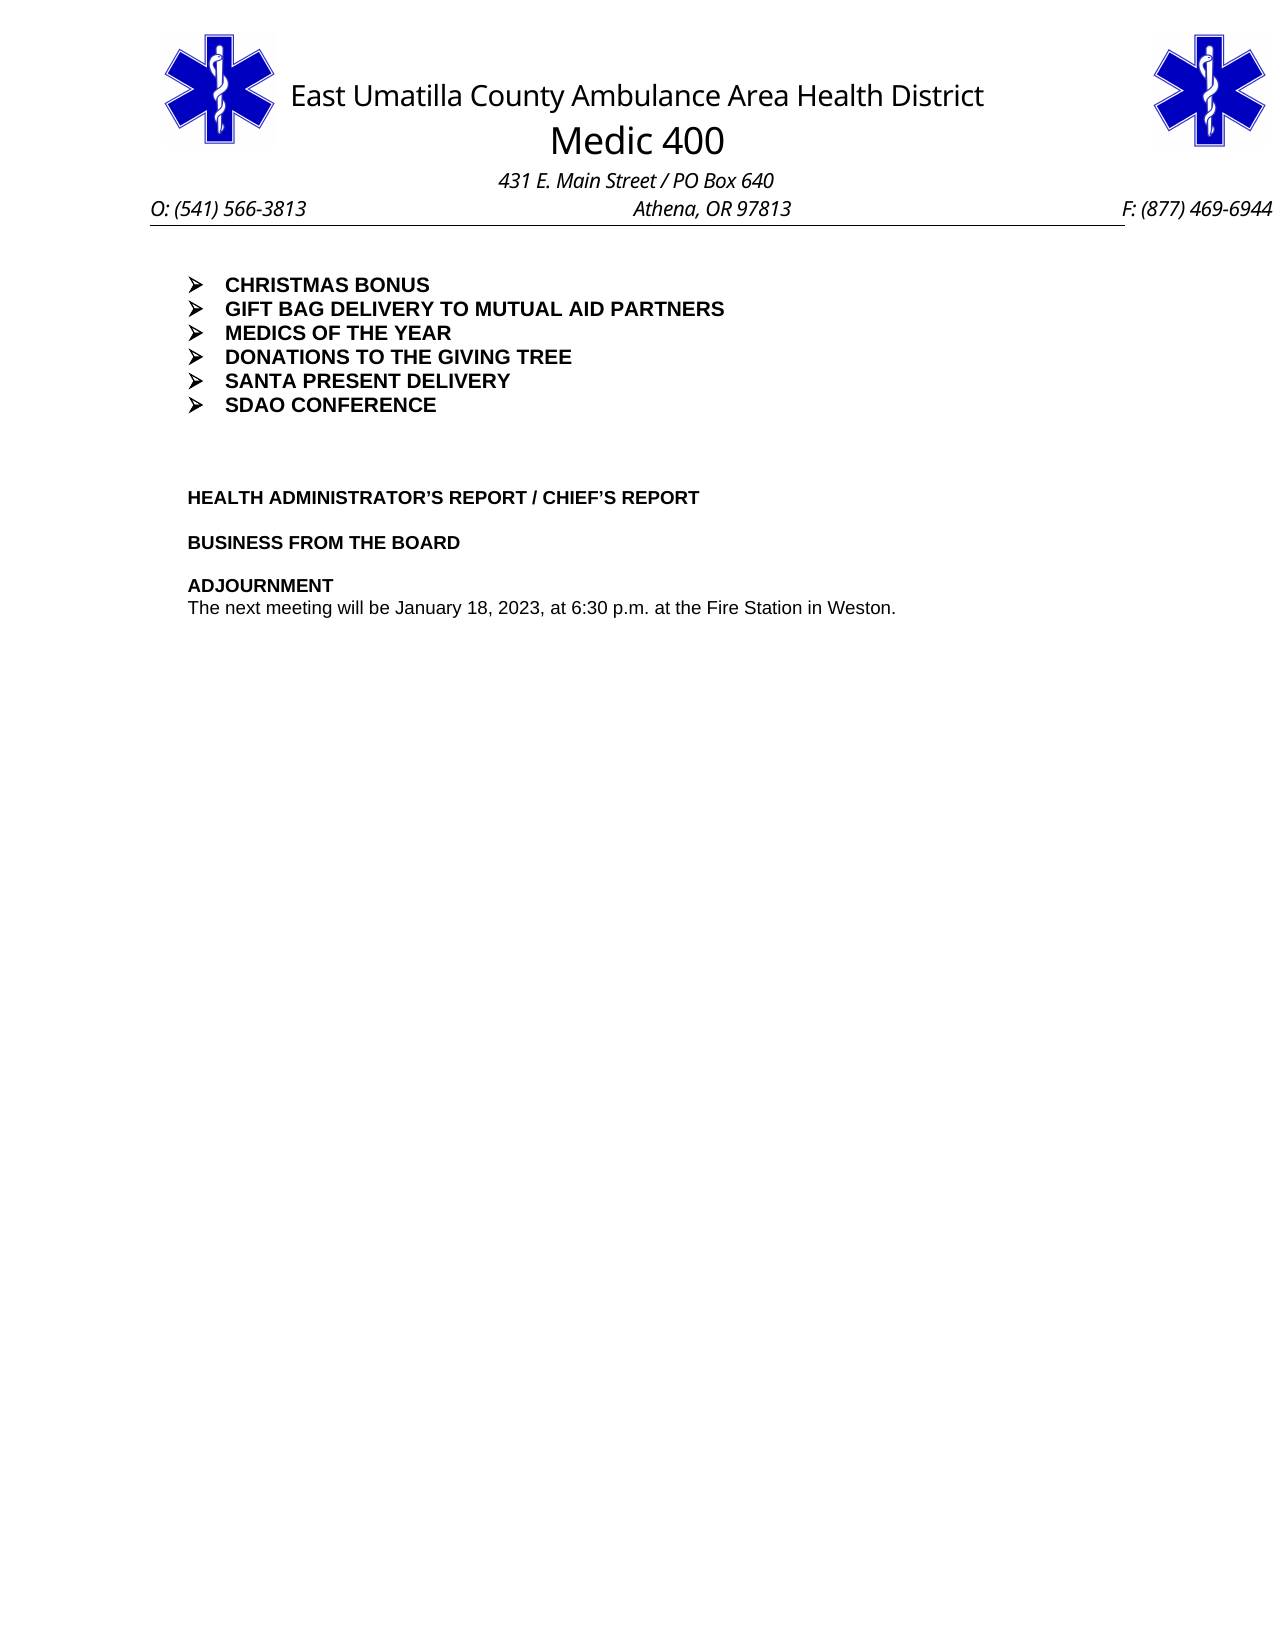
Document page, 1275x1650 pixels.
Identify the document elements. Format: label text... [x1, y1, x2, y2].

text The next meeting will be January 18, 2023, at 6:30 p.m. at the Fire Station in Weston. [150, 597, 1125, 618]
list MEDICS OF THE YEAR [187, 321, 1125, 345]
text ADJOURNMENT [150, 575, 1125, 597]
list SDAO CONFERENCE [187, 393, 1125, 417]
list CHRISTMAS BONUS [187, 273, 1125, 297]
text HEALTH ADMINISTRATOR’S REPORT / CHIEF’S REPORT [150, 486, 1125, 532]
list GIFT BAG DELIVERY TO MUTUAL AID PARTNERS [187, 297, 1125, 321]
picture [162, 32, 276, 146]
picture [1151, 32, 1268, 149]
text BUSINESS FROM THE BOARD [150, 532, 1125, 553]
list SANTA PRESENT DELIVERY [187, 369, 1125, 393]
list DONATIONS TO THE GIVING TREE [187, 345, 1125, 369]
